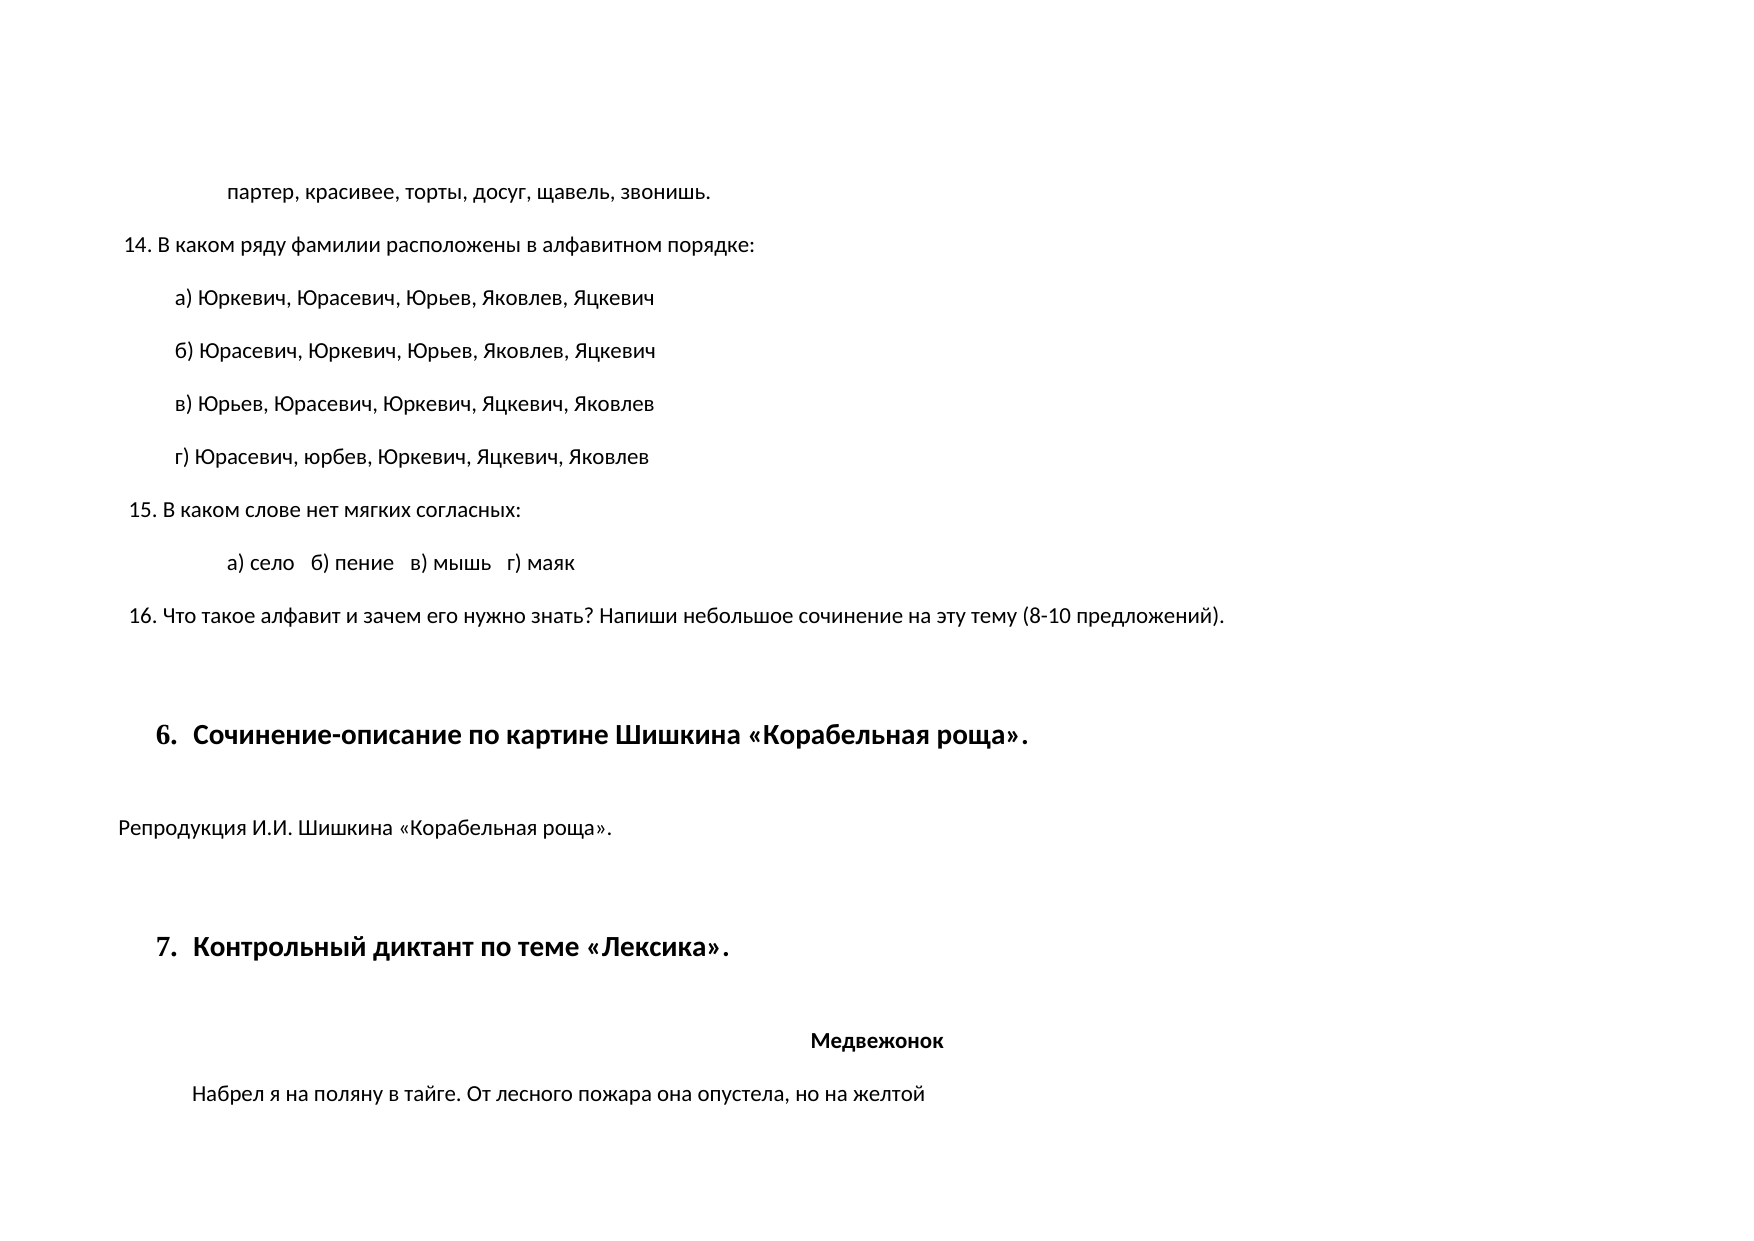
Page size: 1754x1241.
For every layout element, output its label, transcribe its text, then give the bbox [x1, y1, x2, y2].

text Репродукция И.И. Шишкина «Корабельная роща». [118, 813, 1636, 842]
text Медвежонок [118, 1026, 1636, 1054]
text партер, красивее, торты, досуг, щавель, звонишь. [118, 177, 1636, 205]
text б) Юрасевич, Юркевич, Юрьев, Яковлев, Яцкевич [118, 336, 1636, 364]
text а) Юркевич, Юрасевич, Юрьев, Яковлев, Яцкевич [118, 283, 1636, 311]
text 15. В каком слове нет мягких согласных: [118, 495, 1636, 523]
text Набрел я на поляну в тайге. От лесного пожара она опустела, но на желтой [118, 1079, 1636, 1107]
text в) Юрьев, Юрасевич, Юркевич, Яцкевич, Яковлев [118, 389, 1636, 417]
text а) село б) пение в) мышь г) маяк [118, 548, 1636, 576]
text 14. В каком ряду фамилии расположены в алфавитном порядке: [118, 230, 1636, 258]
text 16. Что такое алфавит и зачем его нужно знать? Напиши небольшое сочинение на эту тему (8-10 предложений). [118, 601, 1636, 629]
list Контрольный диктант по теме «Лексика». [156, 928, 1636, 964]
list Сочинение-описание по картине Шишкина «Корабельная роща». [156, 716, 1636, 752]
text г) Юрасевич, юрбев, Юркевич, Яцкевич, Яковлев [118, 442, 1636, 470]
